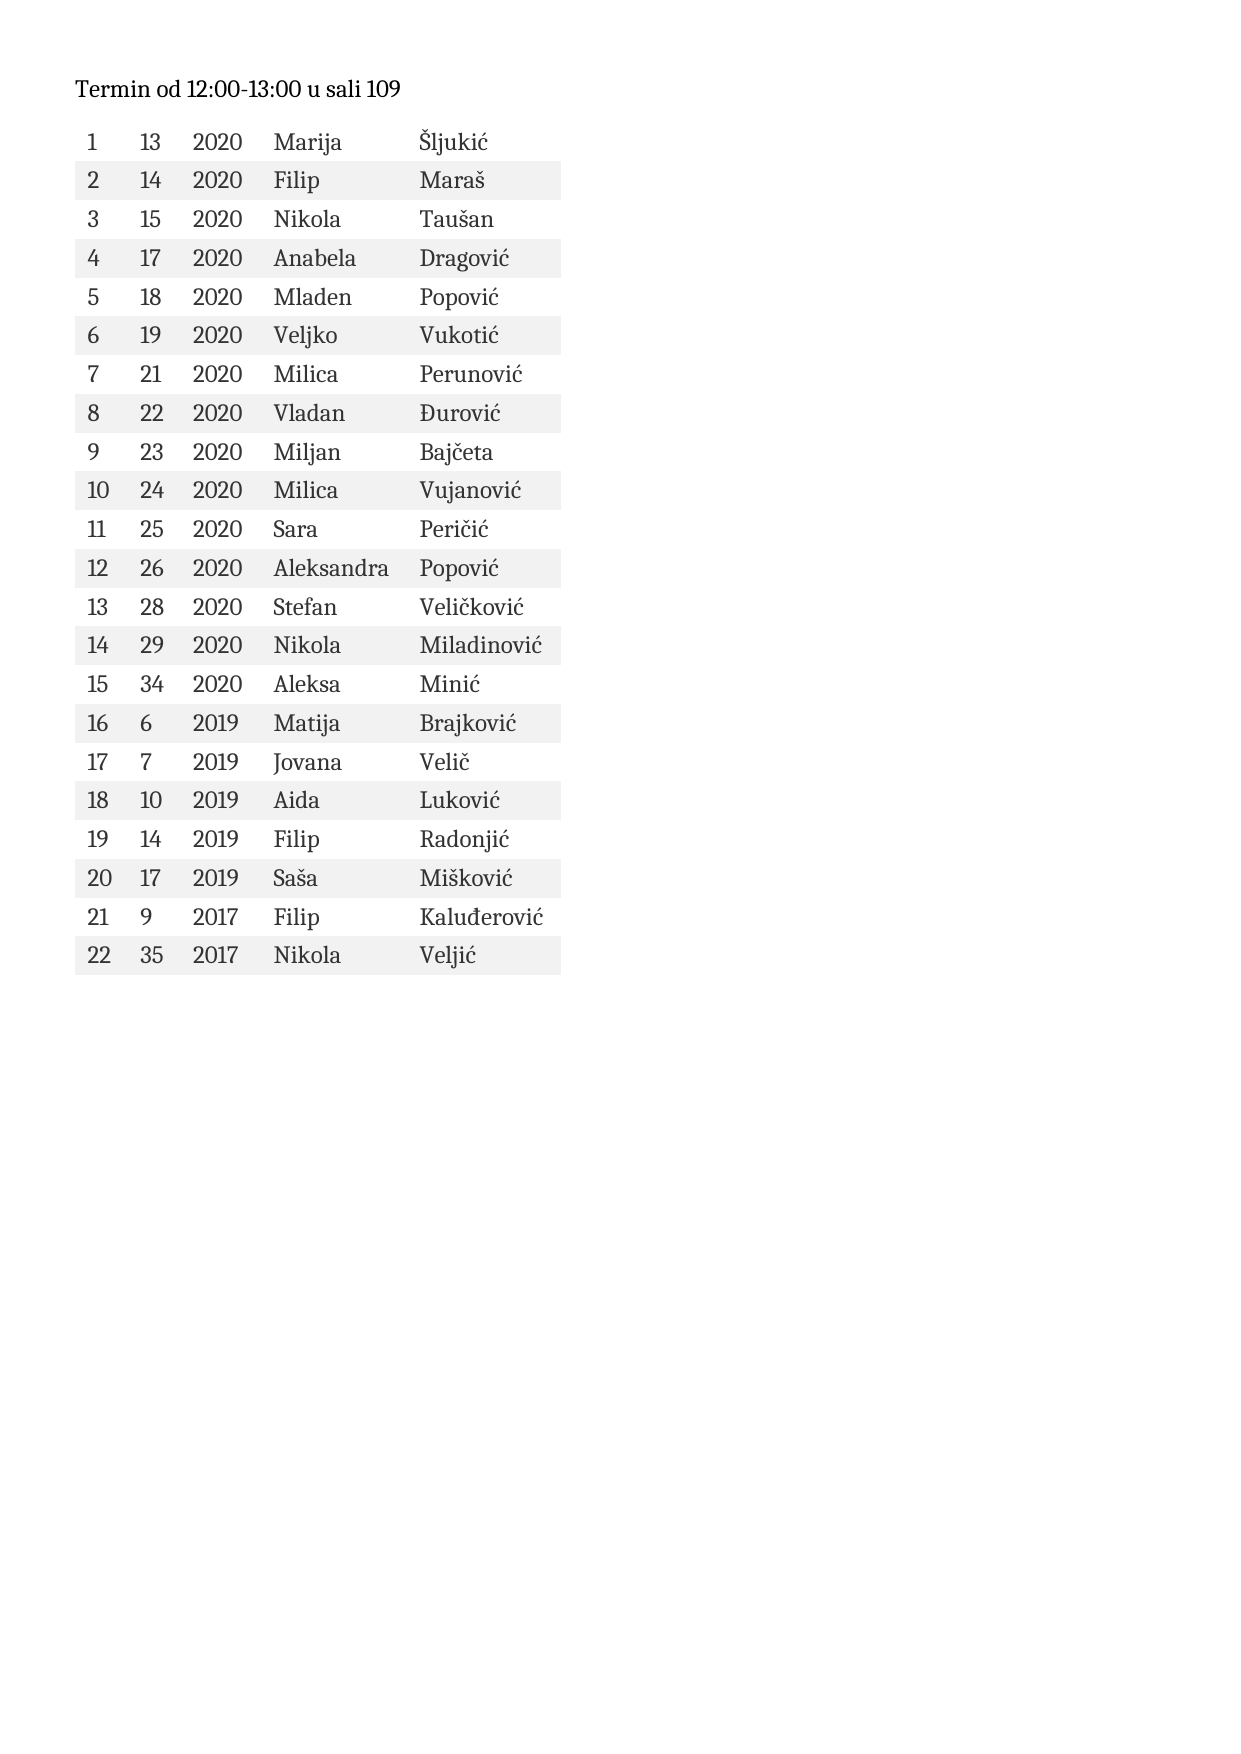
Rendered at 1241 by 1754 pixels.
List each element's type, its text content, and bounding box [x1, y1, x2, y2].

table_cell 21 [128, 355, 180, 394]
table_header 2020 [180, 123, 261, 161]
table_cell 4 [75, 239, 128, 278]
table_cell 6 [75, 316, 128, 355]
table_cell Mladen [261, 278, 407, 316]
table_cell 24 [128, 471, 180, 510]
table_cell Saša [261, 859, 407, 898]
table_cell 2020 [180, 433, 261, 471]
table_cell Anabela [261, 239, 407, 278]
table_cell Mišković [407, 859, 561, 898]
table_cell Radonjić [407, 820, 561, 859]
table_cell Vujanović [407, 471, 561, 510]
table_cell Veličković [407, 588, 561, 626]
table_cell Nikola [261, 626, 407, 665]
table_cell 9 [128, 898, 180, 936]
table_cell 3 [75, 200, 128, 239]
table_cell Bajčeta [407, 433, 561, 471]
table_cell Minić [407, 665, 561, 704]
table_cell 13 [75, 588, 128, 626]
table_cell 21 [75, 898, 128, 936]
table_cell 22 [128, 394, 180, 433]
table_cell 19 [75, 820, 128, 859]
table_cell 2020 [180, 549, 261, 588]
table_cell 18 [128, 278, 180, 316]
table_cell 18 [75, 781, 128, 820]
table_cell 2019 [180, 859, 261, 898]
table_cell 14 [128, 820, 180, 859]
table_cell Peričić [407, 510, 561, 549]
table_cell 2019 [180, 820, 261, 859]
table_cell Taušan [407, 200, 561, 239]
table_cell 2020 [180, 239, 261, 278]
table_cell 22 [75, 936, 128, 975]
table_cell 20 [75, 859, 128, 898]
table_cell Miljan [261, 433, 407, 471]
text Termin od 12:00-13:00 u sali 109 [75, 75, 1165, 104]
table_cell Veljko [261, 316, 407, 355]
table_cell 16 [75, 704, 128, 743]
table_cell 17 [128, 859, 180, 898]
table_cell 26 [128, 549, 180, 588]
table_cell Matija [261, 704, 407, 743]
table_cell 11 [75, 510, 128, 549]
table_cell Nikola [261, 200, 407, 239]
table_cell 19 [128, 316, 180, 355]
table_cell Filip [261, 161, 407, 200]
table_cell Veljić [407, 936, 561, 975]
table_cell 9 [75, 433, 128, 471]
table_cell 10 [128, 781, 180, 820]
table_header Marija [261, 123, 407, 161]
table_cell 7 [75, 355, 128, 394]
table_cell 2017 [180, 936, 261, 975]
table_header 1 [75, 123, 128, 161]
table_cell 2 [75, 161, 128, 200]
table_cell 14 [128, 161, 180, 200]
table_cell 17 [75, 743, 128, 781]
table_cell Milica [261, 471, 407, 510]
table_cell Vukotić [407, 316, 561, 355]
table_cell Nikola [261, 936, 407, 975]
table_cell 28 [128, 588, 180, 626]
table_cell Aleksandra [261, 549, 407, 588]
table_cell Popović [407, 278, 561, 316]
table_cell Filip [261, 898, 407, 936]
table_cell Vladan [261, 394, 407, 433]
table_cell 2019 [180, 704, 261, 743]
table_cell 2020 [180, 355, 261, 394]
table_cell 2019 [180, 743, 261, 781]
table_cell 34 [128, 665, 180, 704]
table_cell Đurović [407, 394, 561, 433]
table_cell 29 [128, 626, 180, 665]
table_cell 2020 [180, 510, 261, 549]
table_cell 2019 [180, 781, 261, 820]
table_cell Sara [261, 510, 407, 549]
table_cell Velič [407, 743, 561, 781]
table_cell Aleksa [261, 665, 407, 704]
table_cell 2020 [180, 394, 261, 433]
table_cell Kaluđerović [407, 898, 561, 936]
table_cell 2020 [180, 278, 261, 316]
table_cell 2020 [180, 200, 261, 239]
table_cell 14 [75, 626, 128, 665]
table_cell Filip [261, 820, 407, 859]
table_cell 25 [128, 510, 180, 549]
table_cell Aida [261, 781, 407, 820]
table_cell Miladinović [407, 626, 561, 665]
table_cell 2020 [180, 665, 261, 704]
table_cell Perunović [407, 355, 561, 394]
table_cell 8 [75, 394, 128, 433]
table_cell 35 [128, 936, 180, 975]
table_cell Milica [261, 355, 407, 394]
table_cell 10 [75, 471, 128, 510]
table_cell 15 [75, 665, 128, 704]
table_cell 5 [75, 278, 128, 316]
table_cell 2020 [180, 161, 261, 200]
table_cell 7 [128, 743, 180, 781]
table_cell Jovana [261, 743, 407, 781]
table_cell 17 [128, 239, 180, 278]
table_cell 2017 [180, 898, 261, 936]
table_cell 2020 [180, 626, 261, 665]
table_header 13 [128, 123, 180, 161]
table_cell 2020 [180, 316, 261, 355]
table_cell Luković [407, 781, 561, 820]
table_cell 6 [128, 704, 180, 743]
table_cell Dragović [407, 239, 561, 278]
table_header Šljukić [407, 123, 561, 161]
table_cell Maraš [407, 161, 561, 200]
table_cell Brajković [407, 704, 561, 743]
table_cell 23 [128, 433, 180, 471]
table_cell 2020 [180, 471, 261, 510]
table_cell 2020 [180, 588, 261, 626]
table_cell Popović [407, 549, 561, 588]
table_cell 15 [128, 200, 180, 239]
table_cell Stefan [261, 588, 407, 626]
table_cell 12 [75, 549, 128, 588]
